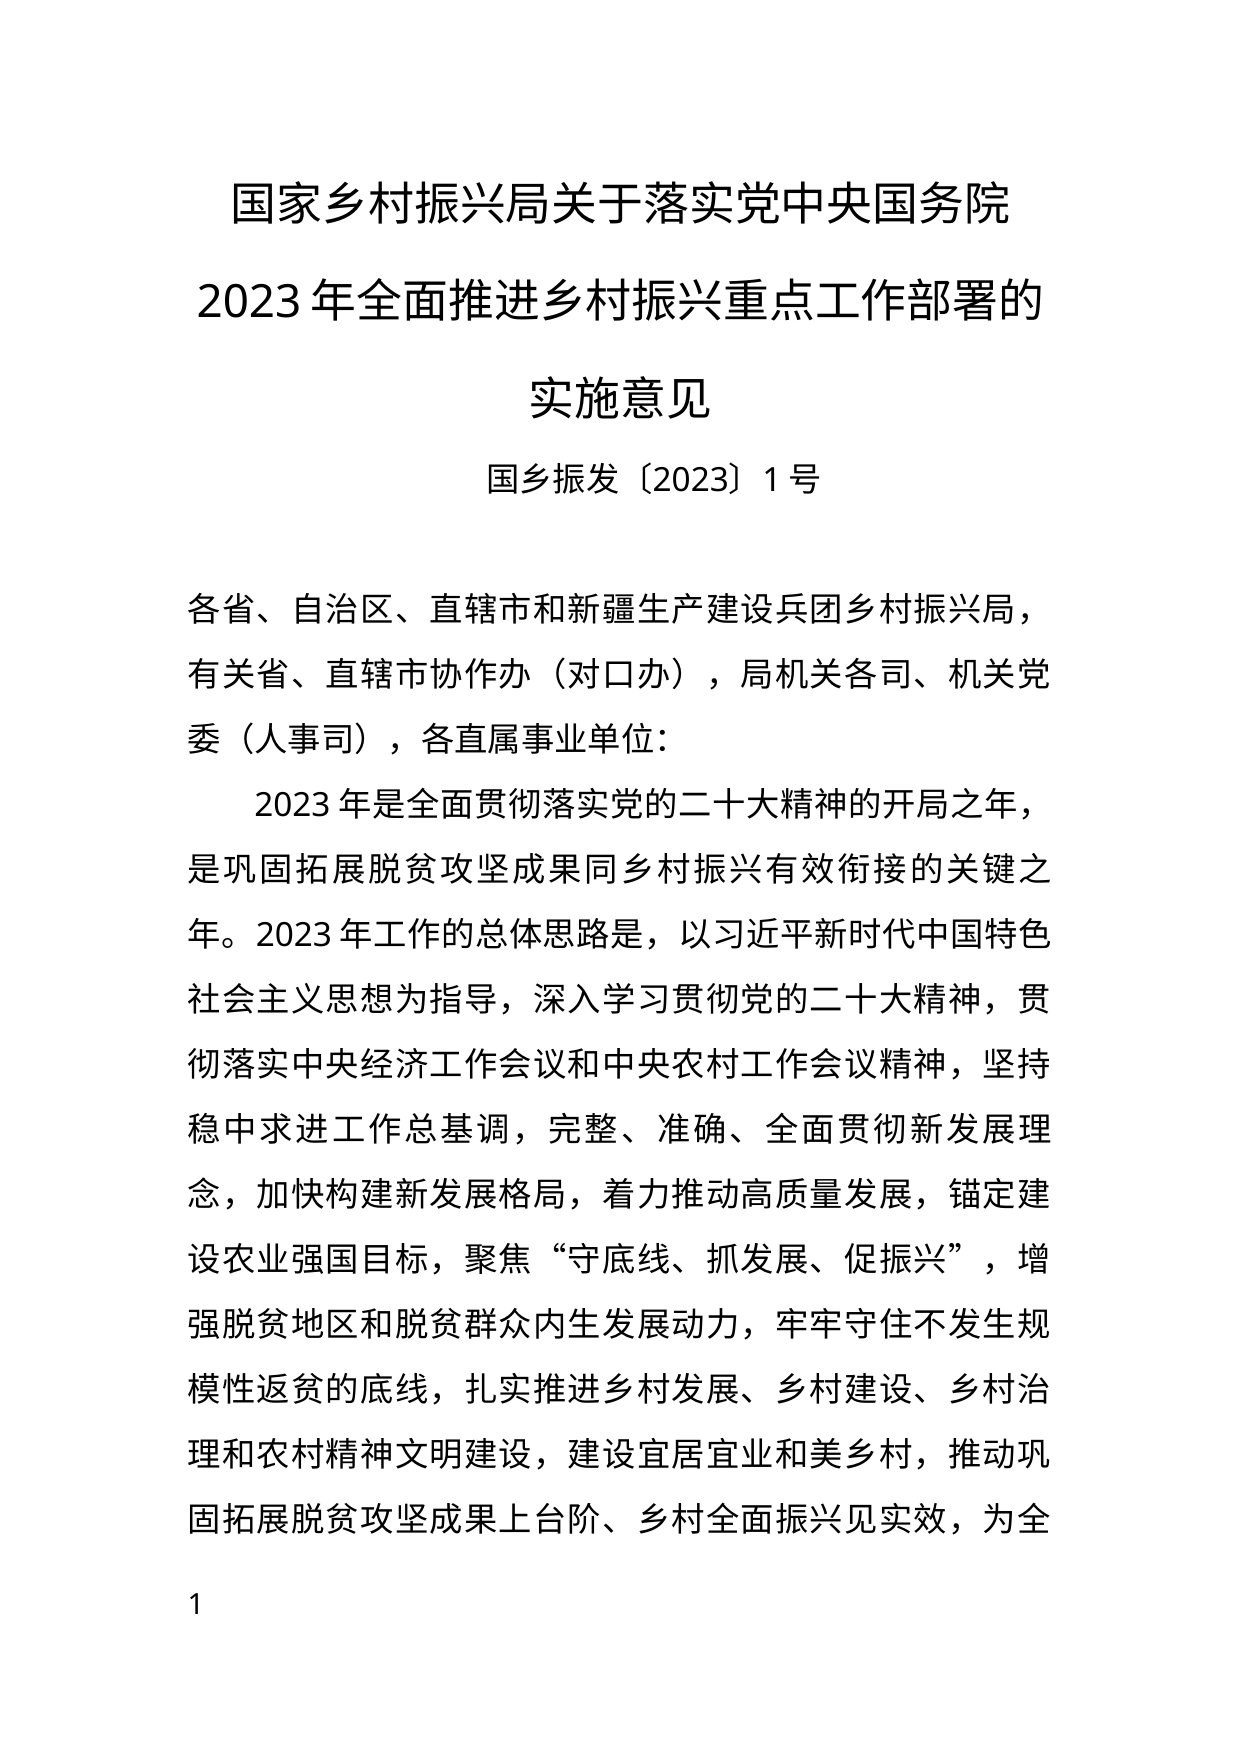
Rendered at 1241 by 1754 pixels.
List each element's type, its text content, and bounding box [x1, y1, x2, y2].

text 国家乡村振兴局关于落实党中央国务院 [187, 152, 1053, 249]
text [187, 769, 1053, 1549]
text 2023年全面推进乡村振兴重点工作部署的实施意见 [187, 249, 1053, 444]
text 各省、自治区、直辖市和新疆生产建设兵团乡村振兴局，有关省、直辖市协作办（对口办），局机关各司、机关党委（人事司），各直属事业单位： [187, 574, 1053, 769]
text 国乡振发〔2023〕1号 [187, 444, 1053, 509]
